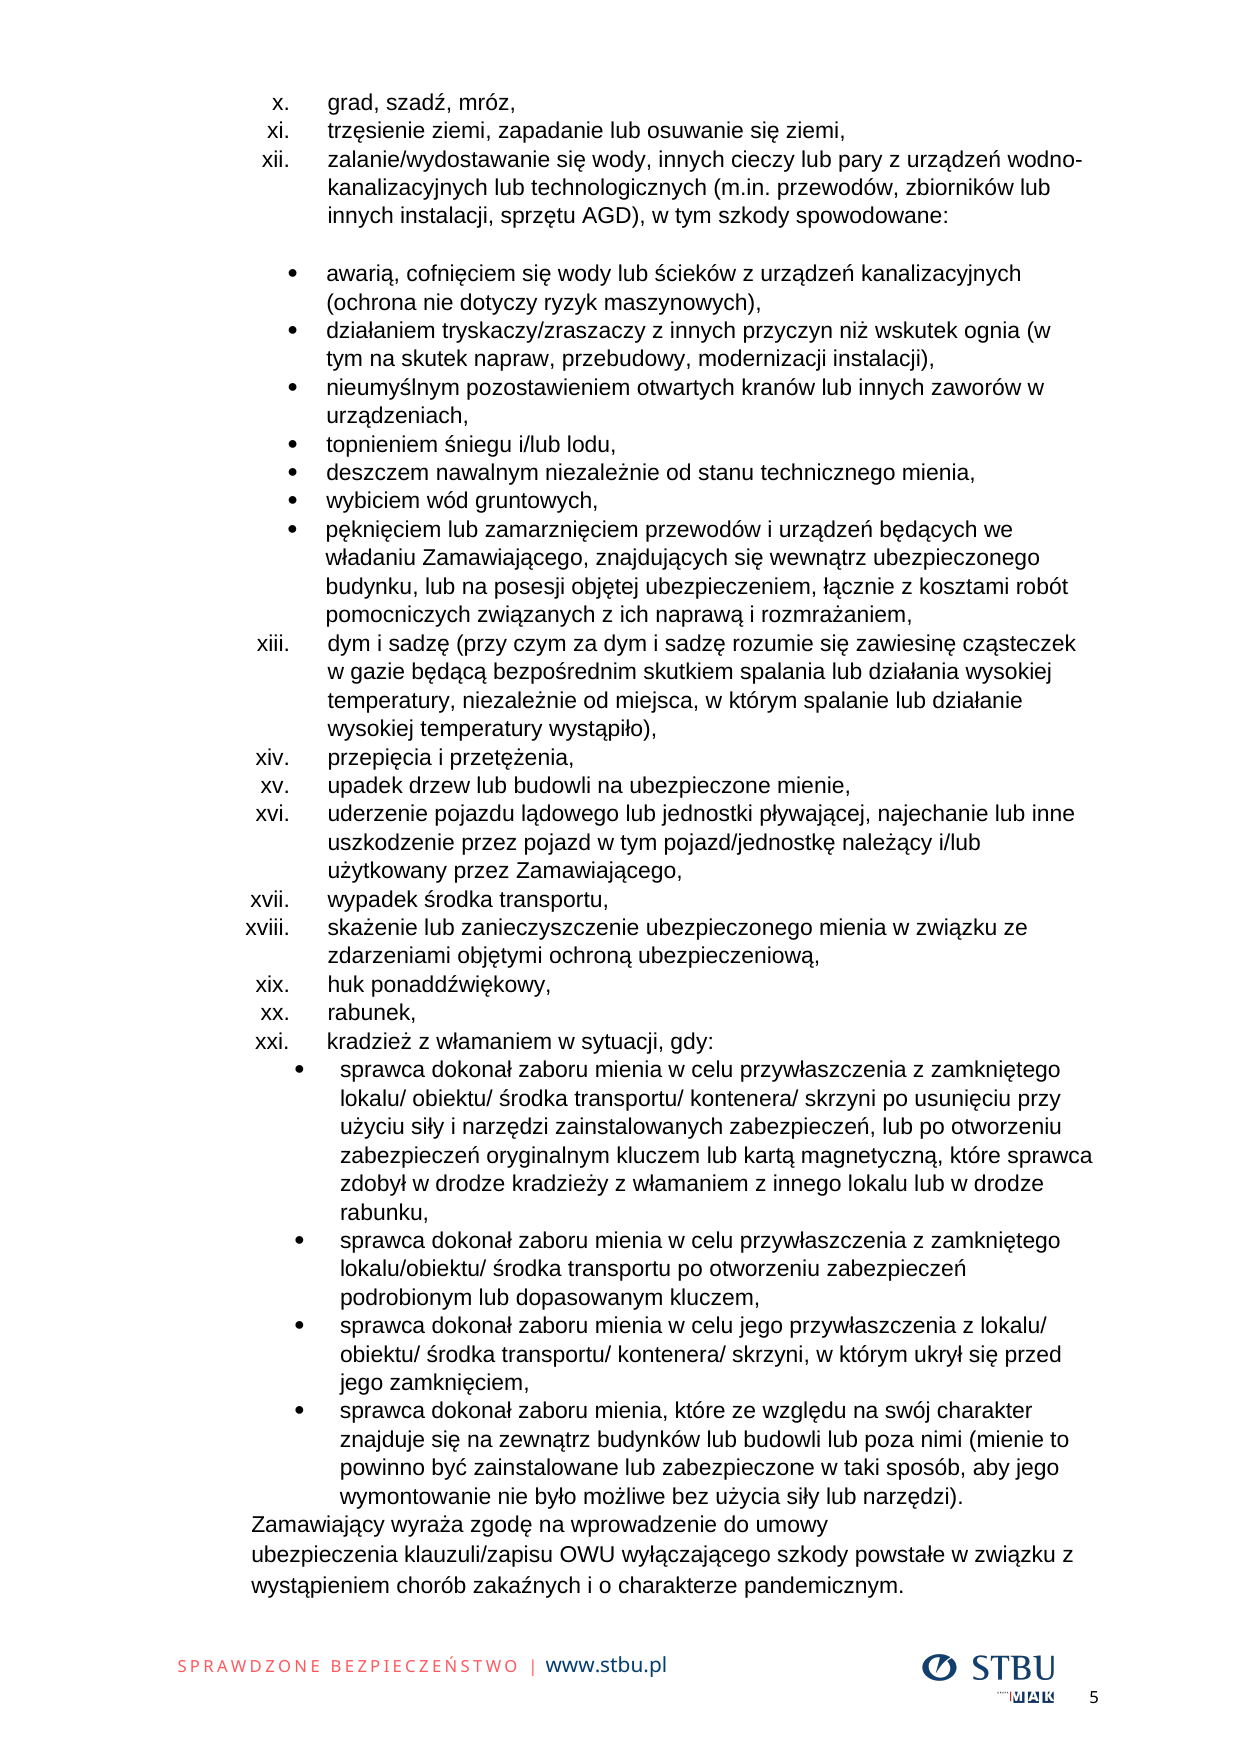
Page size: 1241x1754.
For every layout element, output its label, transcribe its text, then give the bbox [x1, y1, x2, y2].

list uderzenie pojazdu lądowego lub jednostki pływającej, najechanie lub inne uszkodzenie przez pojazd w tym pojazd/jednostkę należący i/lub użytkowany przez Zamawiającego, [290, 800, 1092, 883]
list topnieniem śniegu i/lub lodu, [288, 431, 1092, 457]
list sprawca dokonał zaboru mienia w celu przywłaszczenia z zamkniętego lokalu/obiektu/ środka transportu po otworzeniu zabezpieczeń podrobionym lub dopasowanym kluczem, [295, 1227, 1092, 1310]
list sprawca dokonał zaboru mienia w celu przywłaszczenia z zamkniętego lokalu/ obiektu/ środka transportu/ kontenera/ skrzyni po usunięciu przy użyciu siły i narzędzi zainstalowanych zabezpieczeń, lub po otworzeniu zabezpieczeń oryginalnym kluczem lub kartą magnetyczną, które sprawca zdobył w drodze kradzieży z włamaniem z innego lokalu lub w drodze rabunku, [295, 1056, 1092, 1225]
list wypadek środka transportu, [290, 886, 1092, 912]
list Zamawiający wyraża zgodę na wprowadzenie do umowy ubezpieczenia klauzuli/zapisu OWU wyłączającego szkody powstałe w związku z wystąpieniem chorób zakaźnych i o charakterze pandemicznym. [251, 1511, 1092, 1598]
list dym i sadzę (przy czym za dym i sadzę rozumie się zawiesinę cząsteczek w gazie będącą bezpośrednim skutkiem spalania lub działania wysokiej temperatury, niezależnie od miejsca, w którym spalanie lub działanie wysokiej temperatury wystąpiło), [290, 630, 1092, 741]
list sprawca dokonał zaboru mienia w celu jego przywłaszczenia z lokalu/ obiektu/ środka transportu/ kontenera/ skrzyni, w którym ukrył się przed jego zamknięciem, [295, 1312, 1092, 1395]
list awarią, cofnięciem się wody lub ścieków z urządzeń kanalizacyjnych (ochrona nie dotyczy ryzyk maszynowych), [288, 260, 1092, 315]
list deszczem nawalnym niezależnie od stanu technicznego mienia, [288, 459, 1092, 485]
list upadek drzew lub budowli na ubezpieczone mienie, [290, 772, 1092, 798]
list huk ponaddźwiękowy, [290, 971, 1092, 997]
list skażenie lub zanieczyszczenie ubezpieczonego mienia w związku ze zdarzeniami objętymi ochroną ubezpieczeniową, [290, 914, 1092, 969]
list pęknięciem lub zamarznięciem przewodów i urządzeń będących we władaniu Zamawiającego, znajdujących się wewnątrz ubezpieczonego budynku, lub na posesji objętej ubezpieczeniem, łącznie z kosztami robót pomocniczych związanych z ich naprawą i rozmrażaniem, [288, 516, 1092, 628]
list trzęsienie ziemi, zapadanie lub osuwanie się ziemi, [290, 117, 1092, 143]
list działaniem tryskaczy/zraszaczy z innych przyczyn niż wskutek ognia (w tym na skutek napraw, przebudowy, modernizacji instalacji), [288, 317, 1092, 372]
list sprawca dokonał zaboru mienia, które ze względu na swój charakter znajduje się na zewnątrz budynków lub budowli lub poza nimi (mienie to powinno być zainstalowane lub zabezpieczone w taki sposób, aby jego wymontowanie nie było możliwe bez użycia siły lub narzędzi). [295, 1397, 1092, 1509]
list zalanie/wydostawanie się wody, innych cieczy lub pary z urządzeń wodno-kanalizacyjnych lub technologicznych (m.in. przewodów, zbiorników lub innych instalacji, sprzętu AGD), w tym szkody spowodowane: [290, 146, 1092, 229]
list kradzież z włamaniem w sytuacji, gdy: [289, 1028, 1092, 1054]
list rabunek, [290, 999, 1092, 1026]
list nieumyślnym pozostawieniem otwartych kranów lub innych zaworów w urządzeniach, [288, 374, 1092, 428]
list przepięcia i przetężenia, [290, 743, 1092, 770]
picture [914, 1645, 1062, 1713]
list grad, szadź, mróz, [290, 89, 1092, 115]
list wybiciem wód gruntowych, [288, 487, 1092, 514]
